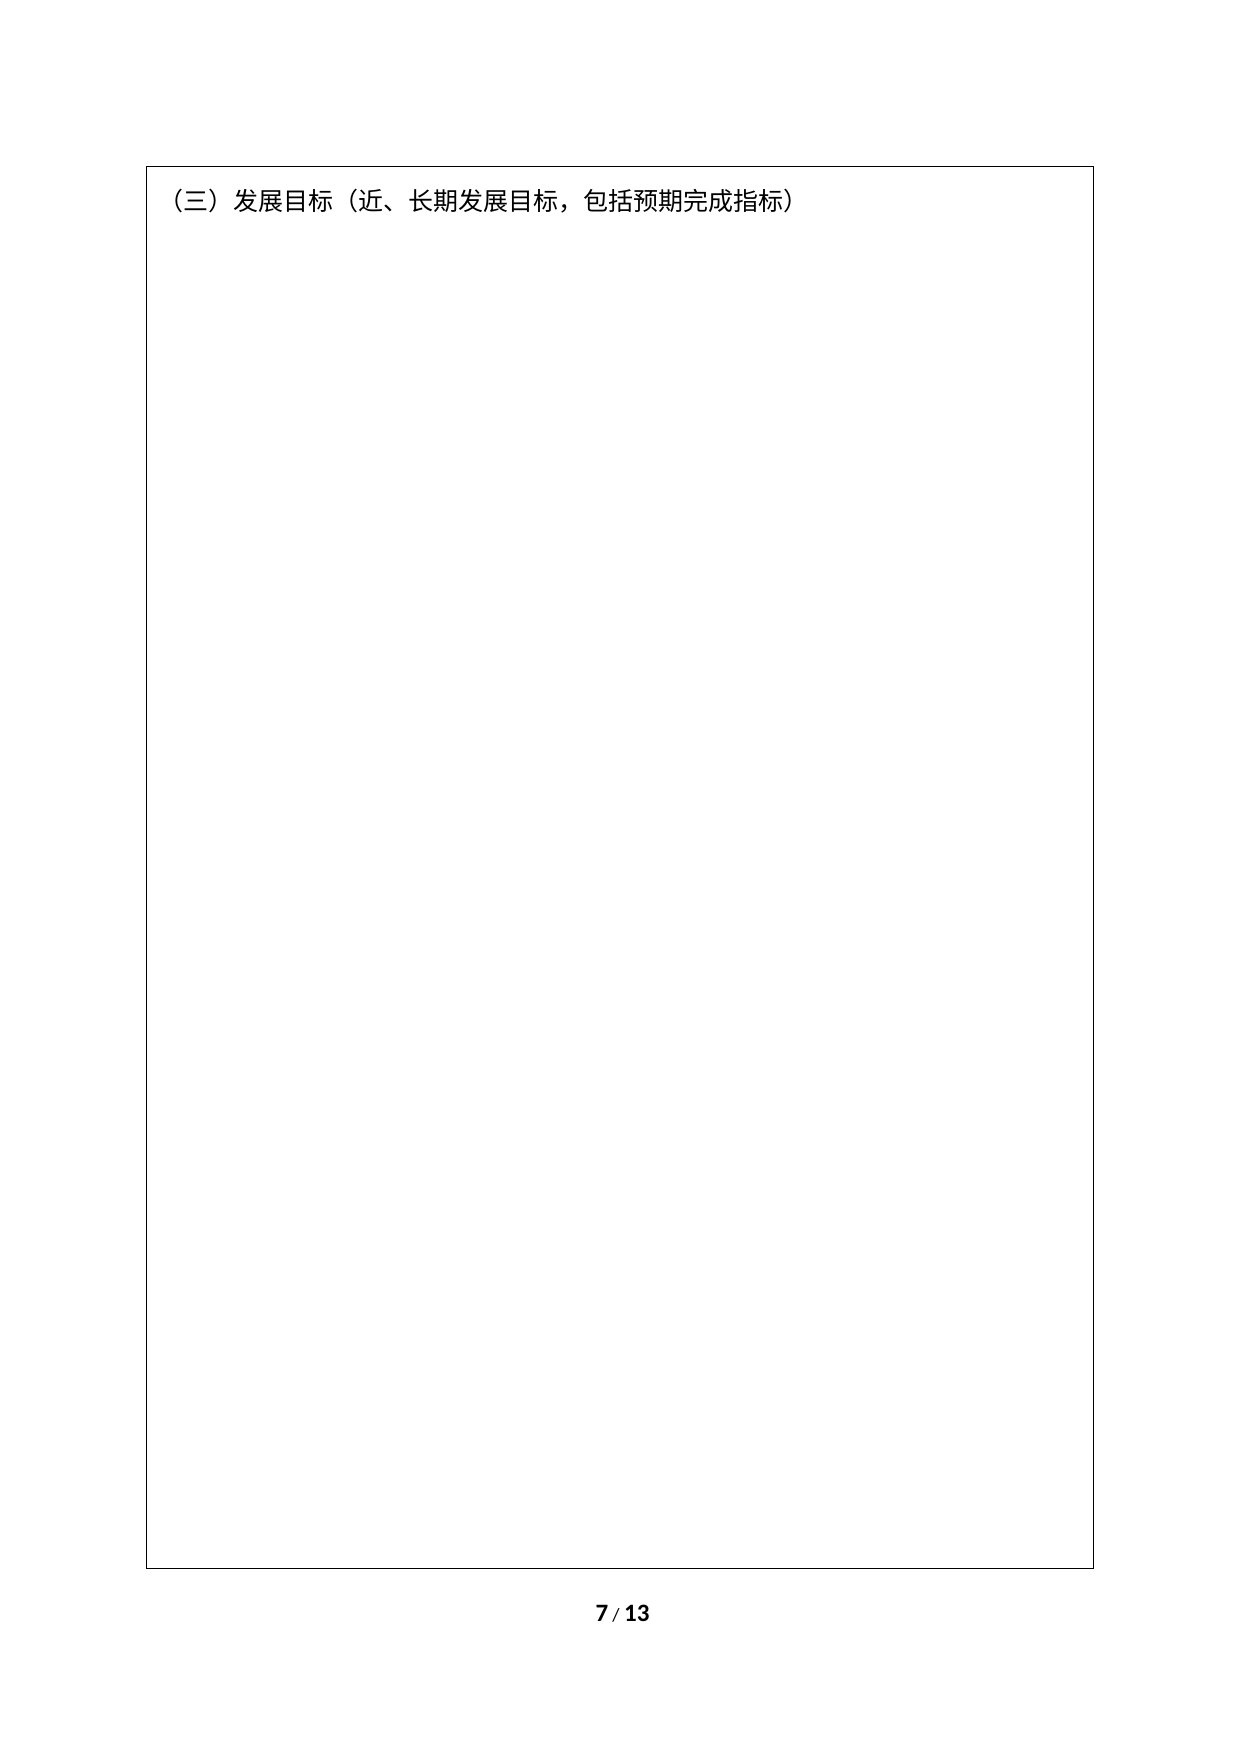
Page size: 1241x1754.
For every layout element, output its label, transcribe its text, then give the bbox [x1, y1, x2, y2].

table_cell （三）发展目标（近、长期发展目标，包括预期完成指标） [147, 167, 1093, 1568]
